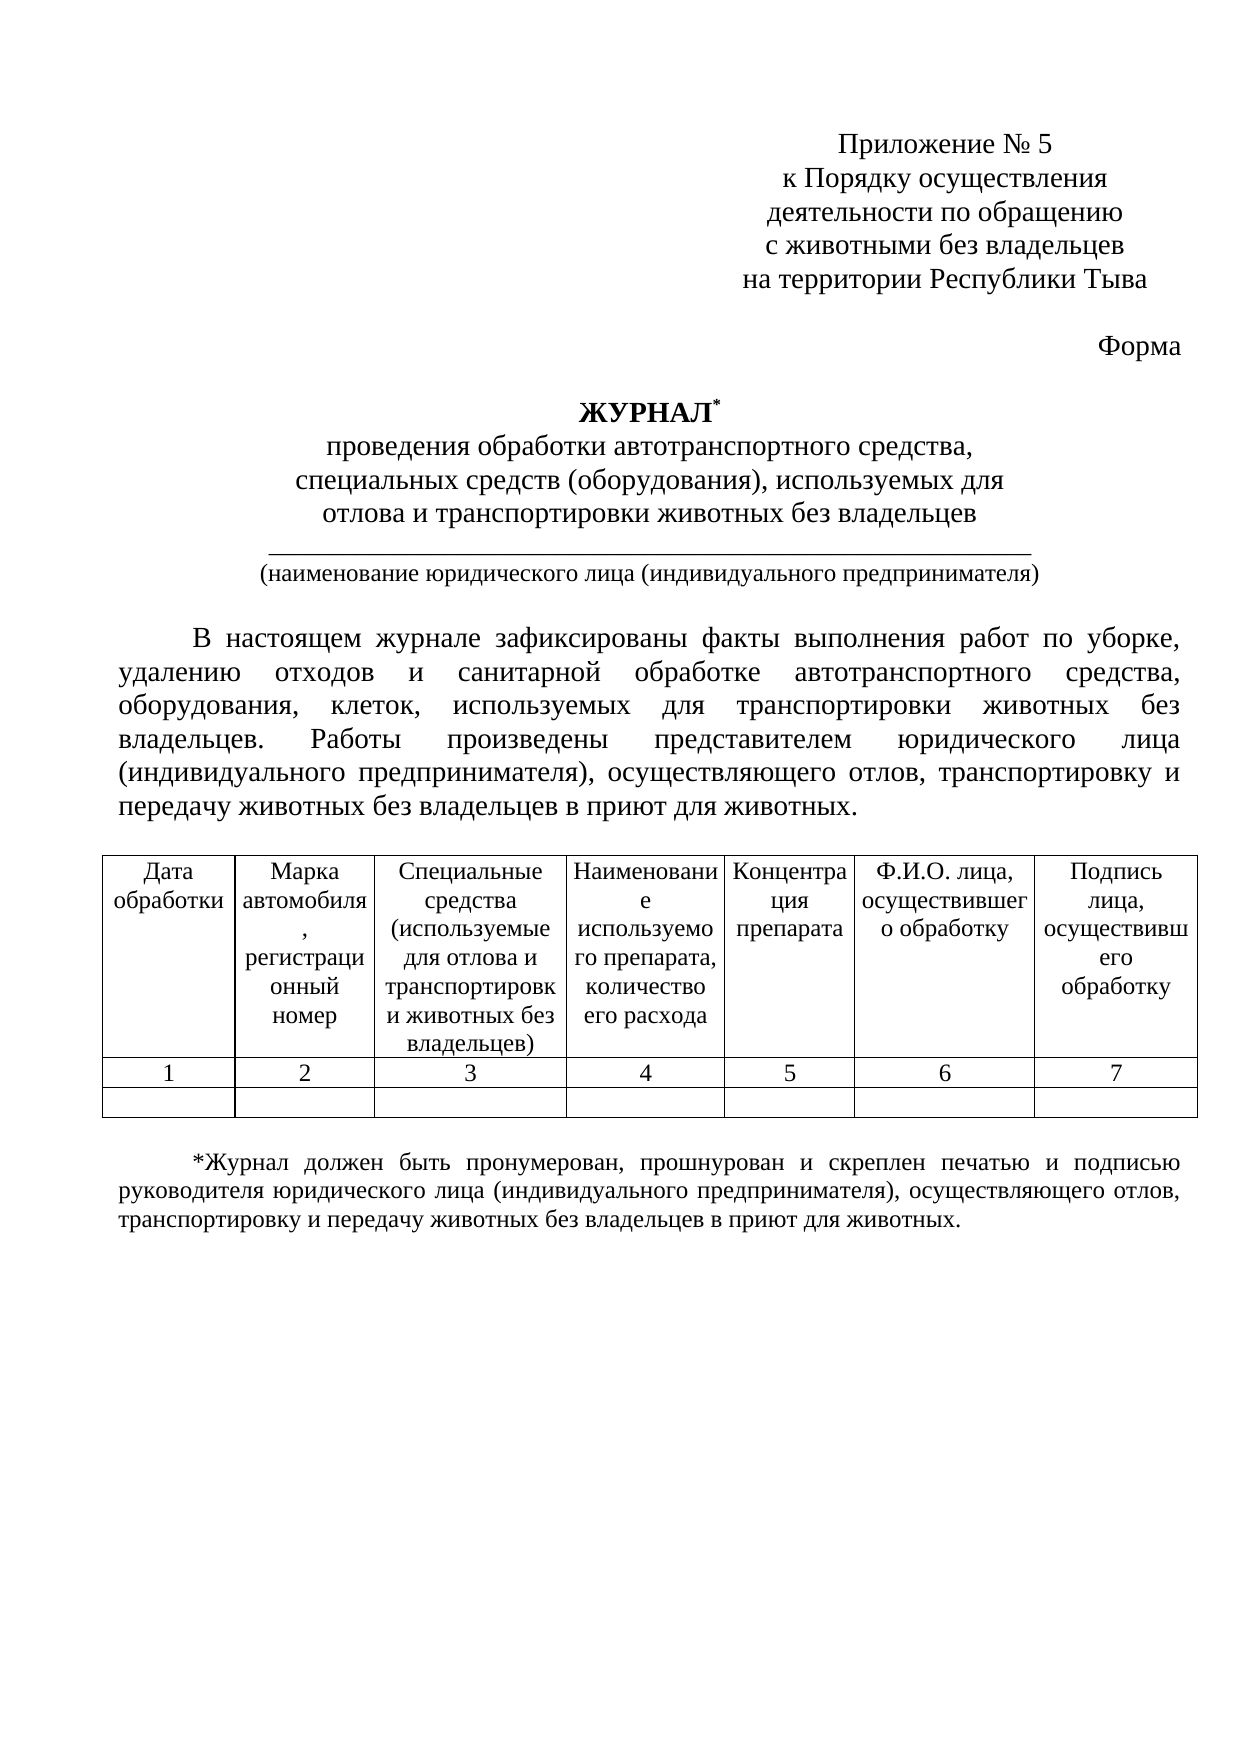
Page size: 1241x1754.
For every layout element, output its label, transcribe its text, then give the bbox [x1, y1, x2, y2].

text В настоящем журнале зафиксированы факты выполнения работ по уборке, удалению отходов и санитарной обработке автотранспортного средства, оборудования, клеток, используемых для транспортировки животных без владельцев. Работы произведены представителем юридического лица (индивидуального предпринимателя), осуществляющего отлов, транспортировку и передачу животных без владельцев в приют для животных. [118, 620, 1181, 821]
table_cell 6 [855, 1058, 1034, 1087]
table_cell [567, 1088, 724, 1117]
table_cell [855, 1088, 1034, 1117]
text с животными без владельцев [709, 227, 1181, 261]
text ЖУРНАЛ* [118, 395, 1181, 428]
table_header Специальные средства (используемые для отлова и транспортировки животных без владельцев) [375, 856, 566, 1057]
table_cell 4 [567, 1058, 724, 1087]
text (наименование юридического лица (индивидуального предпринимателя) [118, 558, 1181, 587]
text отлова и транспортировки животных без владельцев [118, 496, 1181, 529]
table_header Концентрация препарата [725, 856, 854, 1057]
table_cell [236, 1088, 374, 1117]
table_cell 5 [725, 1058, 854, 1087]
text на территории Республики Тыва [709, 261, 1181, 294]
text *Журнал должен быть пронумерован, прошнурован и скреплен печатью и подписью руководителя юридического лица (индивидуального предпринимателя), осуществляющего отлов, транспортировку и передачу животных без владельцев в приют для животных. [118, 1147, 1181, 1233]
table_header Дата обработки [103, 856, 234, 1057]
text к Порядку осуществления [709, 160, 1181, 194]
table_cell [725, 1088, 854, 1117]
table_header Ф.И.О. лица, осуществившего обработку [855, 856, 1034, 1057]
text специальных средств (оборудования), используемых для [118, 462, 1181, 496]
table_cell 7 [1035, 1058, 1197, 1087]
table_cell 3 [375, 1058, 566, 1087]
text проведения обработки автотранспортного средства, [118, 428, 1181, 462]
table_cell 1 [103, 1058, 234, 1087]
table_header Подпись лица, осуществившего обработку [1035, 856, 1197, 1057]
table_cell [375, 1088, 566, 1117]
table_header Марка автомобиля, регистрационный номер [236, 856, 374, 1057]
table_cell [1035, 1088, 1197, 1117]
text Приложение № 5 [709, 127, 1181, 160]
table_header Наименование используемого препарата, количество его расхода [567, 856, 724, 1057]
table_cell [103, 1088, 234, 1117]
text Форма [118, 328, 1181, 361]
table_cell 2 [236, 1058, 374, 1087]
text деятельности по обращению [709, 194, 1181, 227]
text _____________________________________________________________ [118, 529, 1181, 558]
